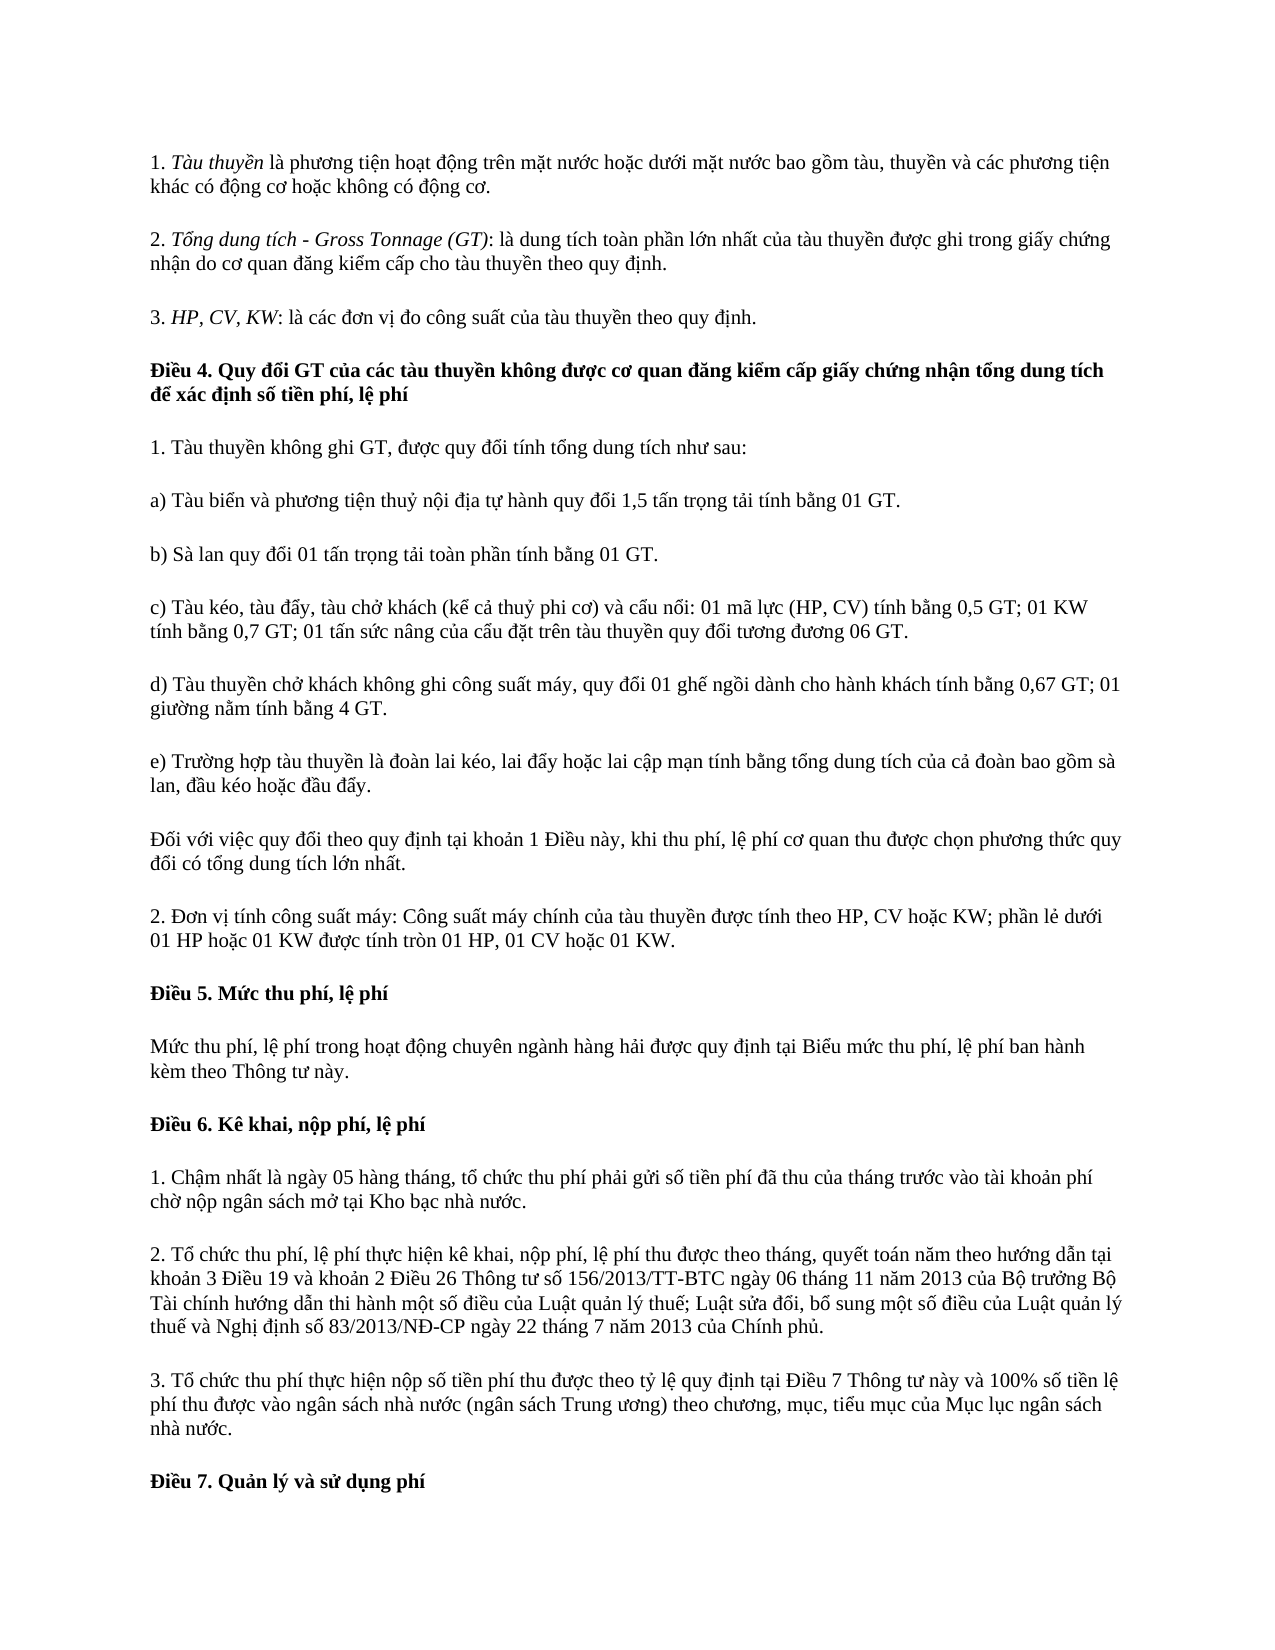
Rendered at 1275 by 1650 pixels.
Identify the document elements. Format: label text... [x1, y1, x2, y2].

text 2. Đơn vị tính công suất máy: Công suất máy chính của tàu thuyền được tính theo HP, CV hoặc KW; phần lẻ dưới 01 HP hoặc 01 KW được tính tròn 01 HP, 01 CV hoặc 01 KW. [150, 904, 1125, 952]
text b) Sà lan quy đổi 01 tấn trọng tải toàn phần tính bằng 01 GT. [150, 542, 1125, 566]
text Điều 5. Mức thu phí, lệ phí [150, 981, 1125, 1005]
text d) Tàu thuyền chở khách không ghi công suất máy, quy đổi 01 ghế ngồi dành cho hành khách tính bằng 0,67 GT; 01 giường nằm tính bằng 4 GT. [150, 672, 1125, 720]
text 1. Tàu thuyền không ghi GT, được quy đổi tính tổng dung tích như sau: [150, 435, 1125, 459]
text 3. Tổ chức thu phí thực hiện nộp số tiền phí thu được theo tỷ lệ quy định tại Điều 7 Thông tư này và 100% số tiền lệ phí thu được vào ngân sách nhà nước (ngân sách Trung ương) theo chương, mục, tiểu mục của Mục lục ngân sách nhà nước. [150, 1368, 1125, 1440]
text Điều 4. Quy đổi GT của các tàu thuyền không được cơ quan đăng kiểm cấp giấy chứng nhận tổng dung tích để xác định số tiền phí, lệ phí [150, 358, 1125, 406]
text 1. Chậm nhất là ngày 05 hàng tháng, tổ chức thu phí phải gửi số tiền phí đã thu của tháng trước vào tài khoản phí chờ nộp ngân sách mở tại Kho bạc nhà nước. [150, 1165, 1125, 1213]
text 1. Tàu thuyền là phương tiện hoạt động trên mặt nước hoặc dưới mặt nước bao gồm tàu, thuyền và các phương tiện khác có động cơ hoặc không có động cơ. [150, 150, 1125, 198]
text Đối với việc quy đổi theo quy định tại khoản 1 Điều này, khi thu phí, lệ phí cơ quan thu được chọn phương thức quy đổi có tổng dung tích lớn nhất. [150, 827, 1125, 875]
text c) Tàu kéo, tàu đẩy, tàu chở khách (kể cả thuỷ phi cơ) và cẩu nổi: 01 mã lực (HP, CV) tính bằng 0,5 GT; 01 KW tính bằng 0,7 GT; 01 tấn sức nâng của cẩu đặt trên tàu thuyền quy đổi tương đương 06 GT. [150, 595, 1125, 643]
text 3. HP, CV, KW: là các đơn vị đo công suất của tàu thuyền theo quy định. [150, 304, 1125, 329]
text Điều 7. Quản lý và sử dụng phí [150, 1469, 1125, 1493]
text e) Trường hợp tàu thuyền là đoàn lai kéo, lai đẩy hoặc lai cập mạn tính bằng tổng dung tích của cả đoàn bao gồm sà lan, đầu kéo hoặc đầu đẩy. [150, 749, 1125, 797]
text 2. Tổ chức thu phí, lệ phí thực hiện kê khai, nộp phí, lệ phí thu được theo tháng, quyết toán năm theo hướng dẫn tại khoản 3 Điều 19 và khoản 2 Điều 26 Thông tư số 156/2013/TT-BTC ngày 06 tháng 11 năm 2013 của Bộ trưởng Bộ Tài chính hướng dẫn thi hành một số điều của Luật quản lý thuế; Luật sửa đổi, bổ sung một số điều của Luật quản lý thuế và Nghị định số 83/2013/NĐ-CP ngày 22 tháng 7 năm 2013 của Chính phủ. [150, 1242, 1125, 1338]
text 2. Tổng dung tích - Gross Tonnage (GT): là dung tích toàn phần lớn nhất của tàu thuyền được ghi trong giấy chứng nhận do cơ quan đăng kiểm cấp cho tàu thuyền theo quy định. [150, 227, 1125, 275]
text Điều 6. Kê khai, nộp phí, lệ phí [150, 1112, 1125, 1136]
text a) Tàu biển và phương tiện thuỷ nội địa tự hành quy đổi 1,5 tấn trọng tải tính bằng 01 GT. [150, 488, 1125, 512]
text Mức thu phí, lệ phí trong hoạt động chuyên ngành hàng hải được quy định tại Biểu mức thu phí, lệ phí ban hành kèm theo Thông tư này. [150, 1034, 1125, 1083]
